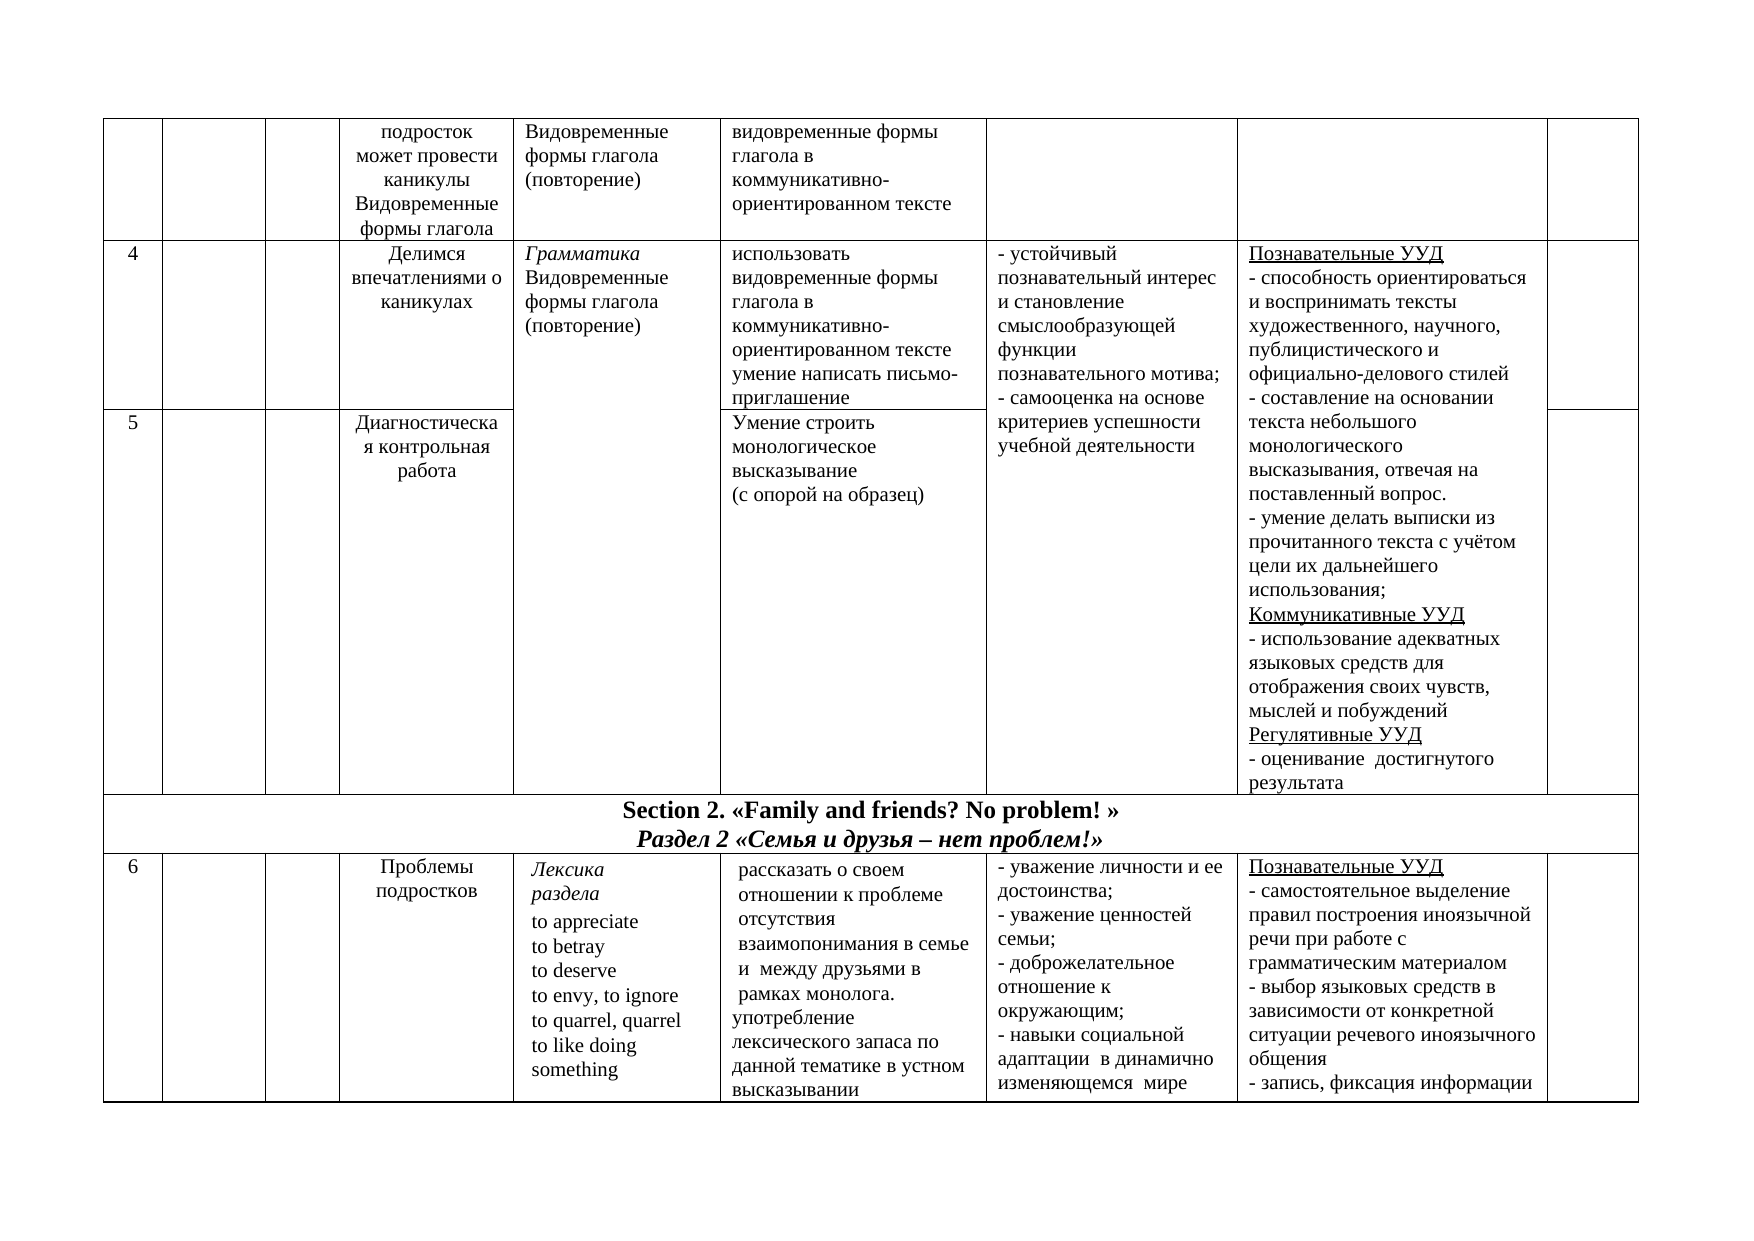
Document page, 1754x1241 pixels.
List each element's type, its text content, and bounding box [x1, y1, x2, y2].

table_cell 4 [104, 241, 162, 409]
table_cell использовать видовременные формы глагола в коммуникативно-ориентированном тексте умение написать письмо-приглашение [721, 241, 986, 409]
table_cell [514, 854, 720, 1101]
table_cell Грамматика Видовременные формы глагола (повторение) [514, 241, 720, 794]
table_cell 3 [104, 119, 162, 239]
table_cell Познавательные УУД - способность ориентироваться и воспринимать тексты художественного, научного, публицистического и официально-делового стилей - составление на основании текста небольшого монологического высказывания, отвечая на поставленный вопрос. - умение делать выписки из прочитанного текста с учётом цели их дальнейшего использования; Коммуникативные УУД - использование адекватных языковых средств для отображения своих чувств, мыслей и побуждений Регулятивные УУД - оценивание достигнутого результата [1238, 241, 1547, 794]
table_cell Диагностическая контрольная работа [340, 410, 513, 794]
table_cell 5 [104, 410, 162, 794]
table_cell Проблемы подростков [340, 854, 513, 1101]
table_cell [1238, 854, 1547, 1101]
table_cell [721, 119, 986, 239]
table_cell [266, 119, 339, 239]
table_cell [1548, 241, 1638, 409]
table_cell [266, 410, 339, 794]
table_cell - устойчивый познавательный интерес и становление смыслообразующей функции познавательного мотива; - самооценка на основе критериев успешности учебной деятельности [987, 241, 1237, 794]
table_cell [163, 119, 265, 239]
table_cell 6 [104, 854, 162, 1101]
table_cell [266, 854, 339, 1101]
table_cell [266, 241, 339, 409]
table_cell Умение строить монологическое высказывание (с опорой на образец) [721, 410, 986, 794]
table_cell [163, 854, 265, 1101]
table_cell рассказать о своем отношении к проблеме отсутствия взаимопонимания в семье и между друзьями в рамках монолога. употребление лексического запаса по данной тематике в устном высказывании [721, 854, 986, 1101]
table_cell [1548, 854, 1638, 1101]
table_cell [987, 854, 1237, 1101]
table_cell [1548, 410, 1638, 794]
table_cell [163, 241, 265, 409]
table_cell [1548, 119, 1638, 239]
table_cell Section 2. «Family and friends? No problem! » Раздел 2 «Семья и друзья – нет проблем!» [104, 795, 1638, 852]
table_cell [163, 410, 265, 794]
table_cell Делимся впечатлениями о каникулах [340, 241, 513, 409]
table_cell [340, 119, 513, 239]
